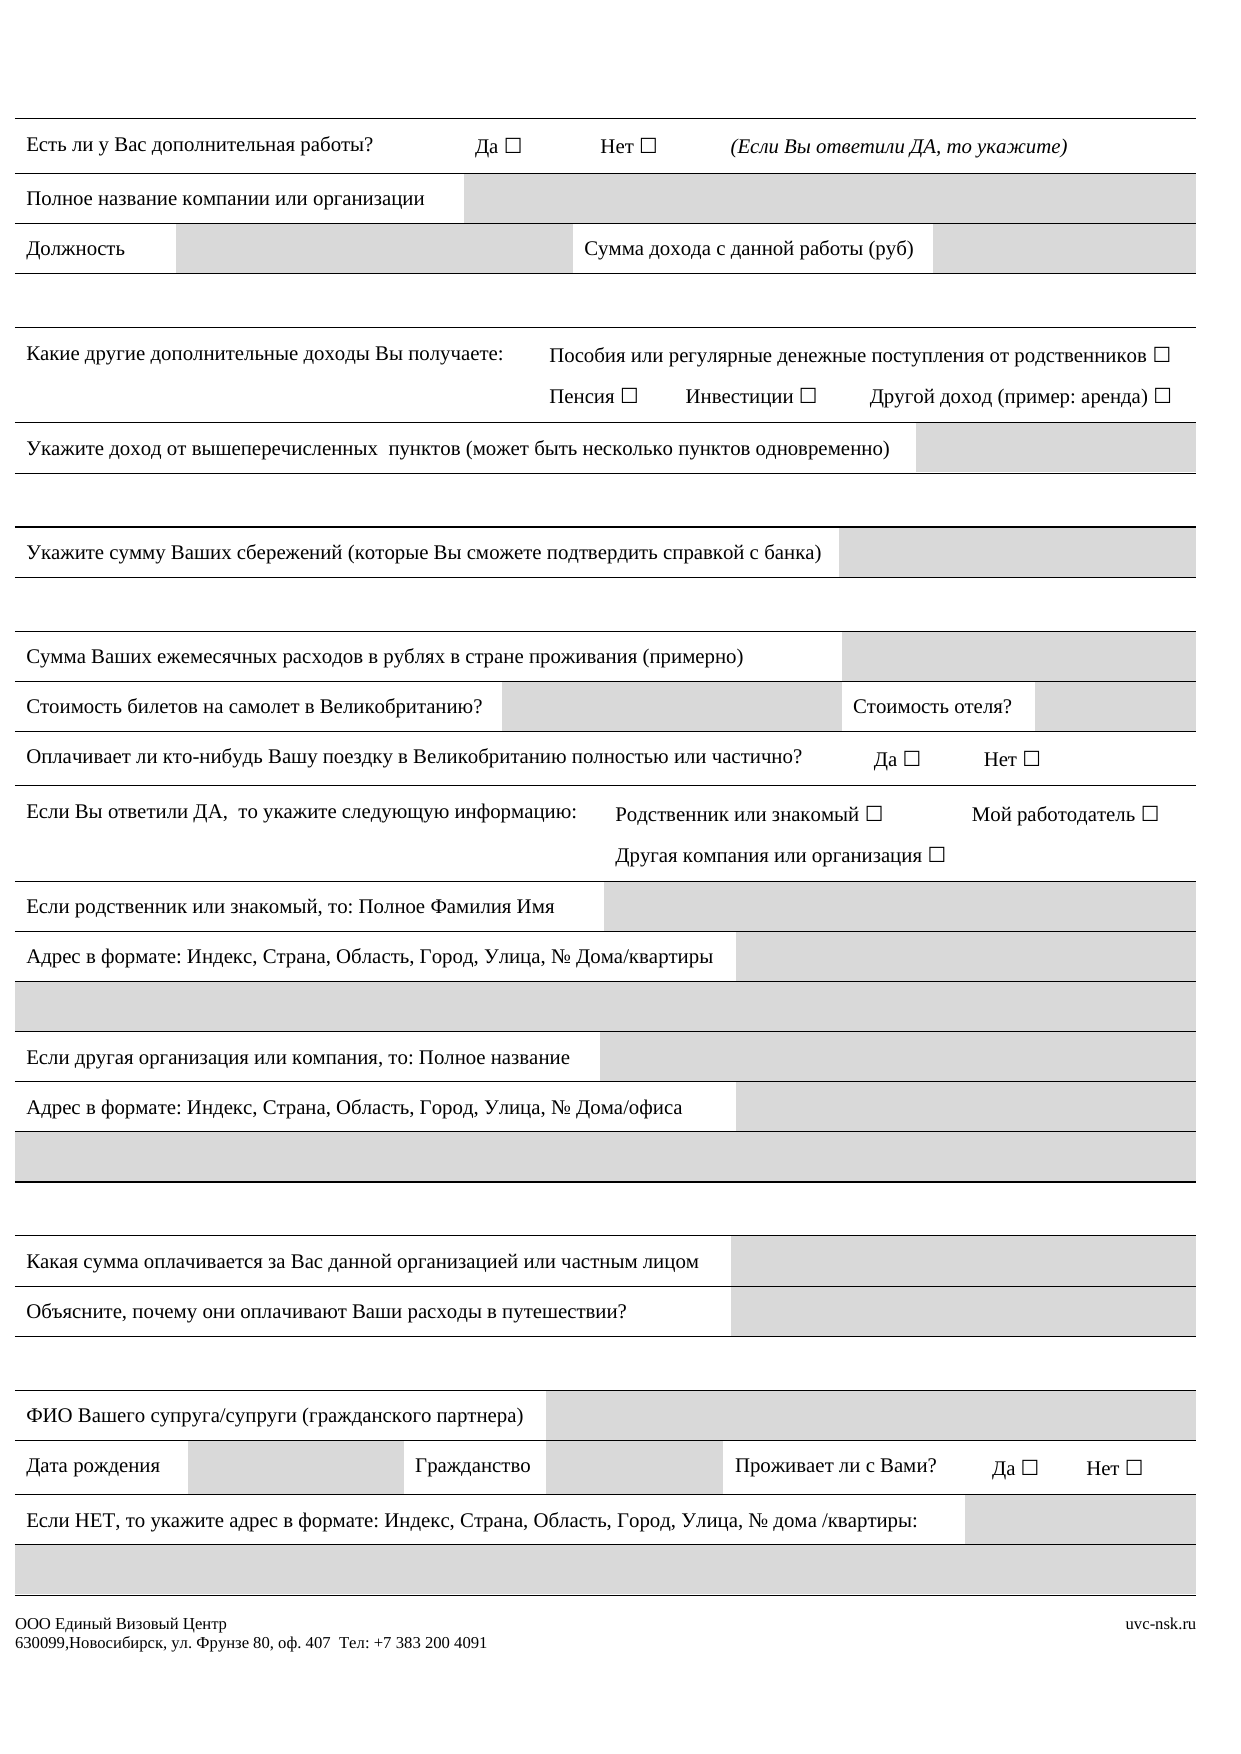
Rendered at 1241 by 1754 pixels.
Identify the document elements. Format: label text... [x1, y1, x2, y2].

table_header Пособия или регулярные денежные поступления от родственников Пенсия Инвестиции Другой доход (пример: аренда) [538, 328, 1196, 422]
table_cell Если родственник или знакомый, то: Полное Фамилия Имя [15, 882, 604, 931]
table_cell Если НЕТ, то укажите адрес в формате: Индекс, Страна, Область, Город, Улица, № дома /квартиры: [15, 1495, 965, 1544]
table_cell [604, 882, 1196, 931]
table_header Сумма Ваших ежемесячных расходов в рублях в стране проживания (примерно) [15, 632, 842, 681]
table_cell Полное название компании или организации [15, 174, 463, 223]
table_cell Гражданство [404, 1441, 546, 1494]
table_cell [933, 224, 1196, 273]
table_header [839, 528, 1196, 577]
table_cell Адрес в формате: Индекс, Страна, Область, Город, Улица, № Дома/офиса [15, 1082, 736, 1131]
table_cell Родственник или знакомый Мой работодатель Другая компания или организация [604, 786, 1196, 881]
table_header [546, 1391, 1196, 1440]
table_cell [965, 1495, 1196, 1544]
table_cell Укажите доход от вышеперечисленных пунктов (может быть несколько пунктов одновременно) [15, 423, 916, 472]
table_cell Стоимость билетов на самолет в Великобританию? [15, 682, 502, 731]
table_header Укажите сумму Ваших сбережений (которые Вы сможете подтвердить справкой с банка) [15, 528, 839, 577]
table_cell Проживает ли с Вами? [724, 1441, 965, 1494]
table_cell [15, 1132, 1196, 1181]
table_cell Есть ли у Вас дополнительная работы? [15, 119, 463, 173]
table_cell [916, 423, 1196, 472]
table_cell Оплачивает ли кто-нибудь Вашу поездку в Великобританию полностью или частично? [15, 732, 842, 785]
table_cell Да Нет [842, 732, 1196, 785]
table_cell [1035, 682, 1196, 731]
table_cell Должность [15, 224, 176, 273]
table_cell Адрес в формате: Индекс, Страна, Область, Город, Улица, № Дома/квартиры [15, 932, 736, 981]
table_header [842, 632, 1196, 681]
table_header Какая сумма оплачивается за Вас данной организацией или частным лицом [15, 1236, 731, 1286]
table_cell Да Нет (Если Вы ответили ДА, то укажите) [464, 119, 1196, 173]
table_cell [188, 1441, 404, 1494]
table_cell Да Нет [965, 1441, 1196, 1494]
table_cell [546, 1441, 723, 1494]
table_cell [731, 1287, 1196, 1336]
table_cell [15, 982, 1196, 1031]
table_cell Сумма дохода с данной работы (руб) [573, 224, 933, 273]
table_cell [502, 682, 842, 731]
table_cell [736, 1082, 1196, 1131]
table_cell Объясните, почему они оплачивают Ваши расходы в путешествии? [15, 1287, 731, 1336]
table_cell [15, 1545, 1196, 1594]
table_cell [600, 1032, 1196, 1081]
table_cell Если другая организация или компания, то: Полное название [15, 1032, 600, 1081]
table_cell [736, 932, 1196, 981]
table_cell Стоимость отеля? [842, 682, 1035, 731]
table_cell Если Вы ответили ДА, то укажите следующую информацию: [15, 786, 604, 881]
table_cell Дата рождения [15, 1441, 188, 1494]
table_header ФИО Вашего супруга/супруги (гражданского партнера) [15, 1391, 546, 1440]
table_header Какие другие дополнительные доходы Вы получаете: [15, 328, 538, 422]
table_cell [176, 224, 573, 273]
table_header [731, 1236, 1196, 1286]
table_cell [464, 174, 1196, 223]
